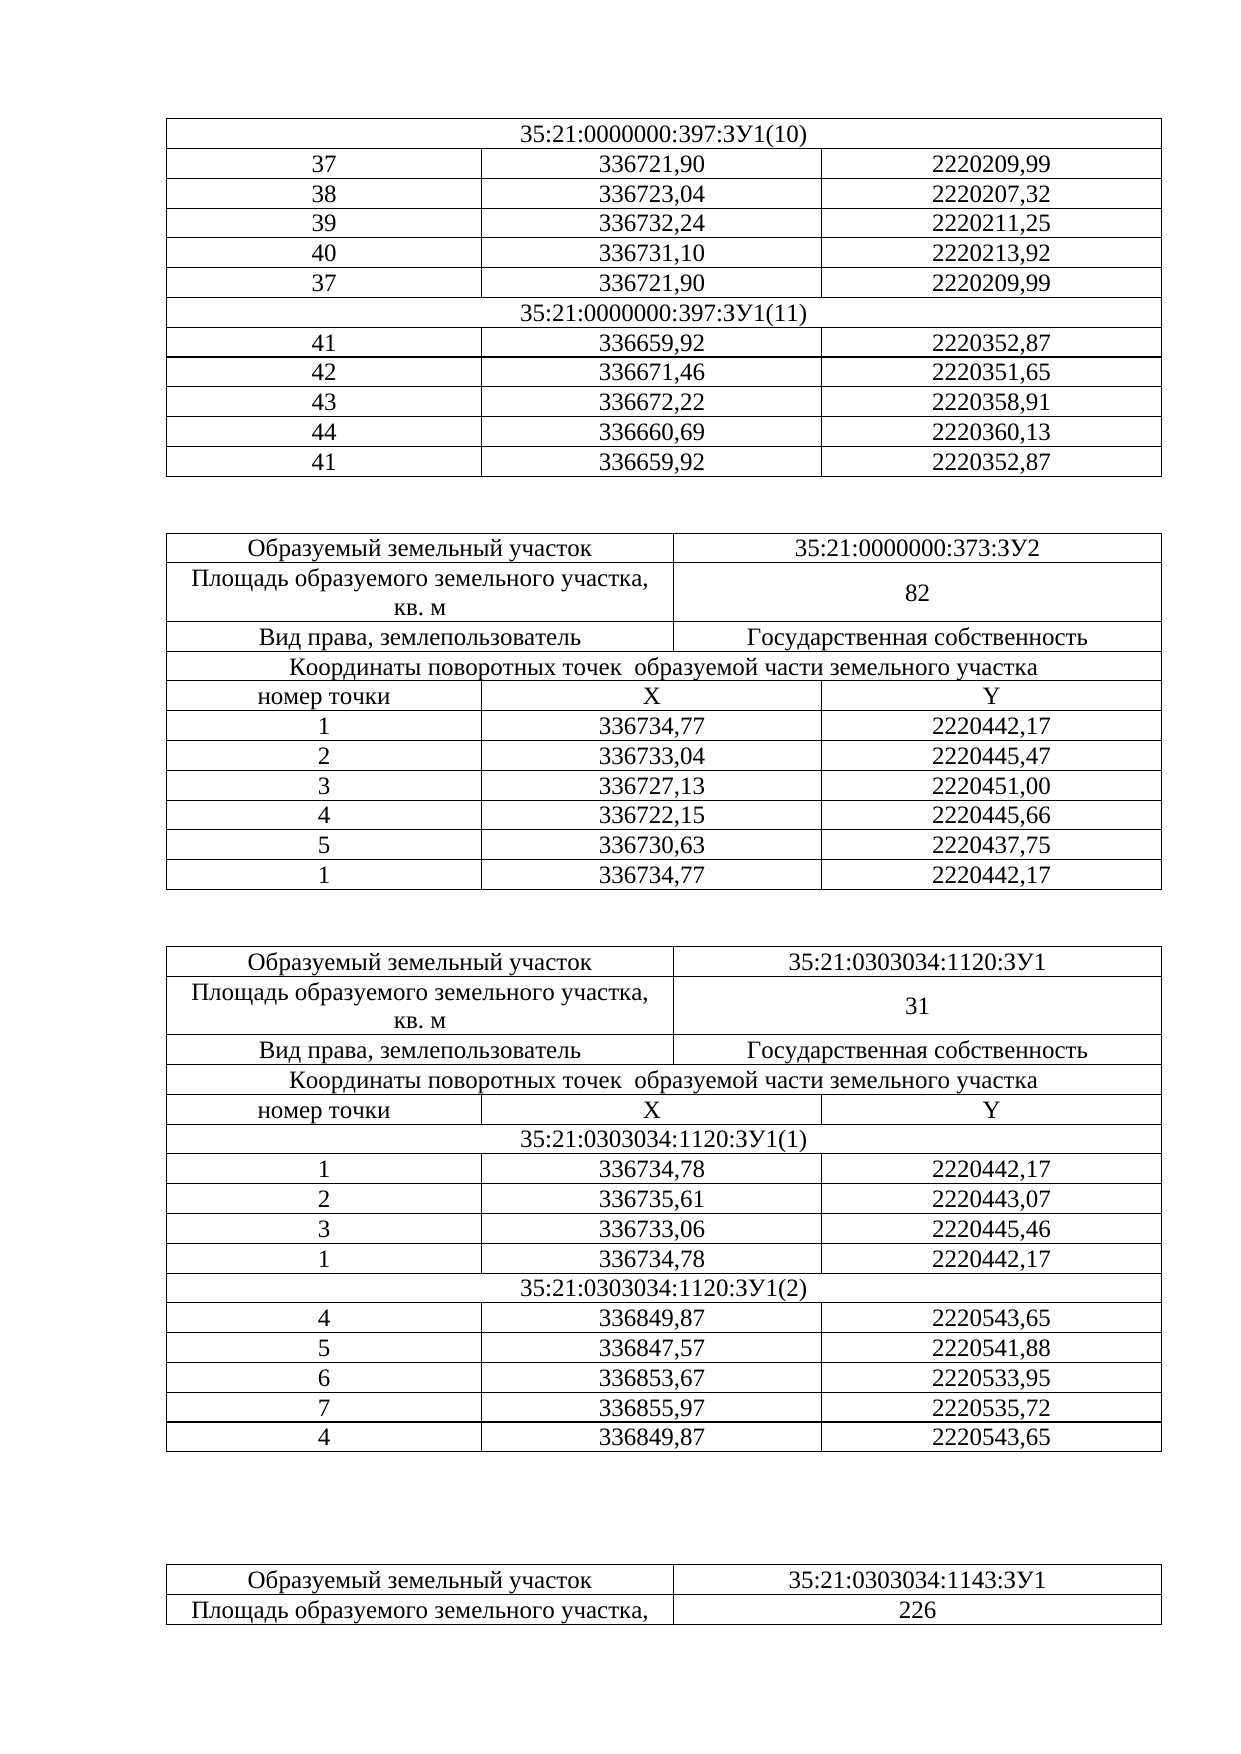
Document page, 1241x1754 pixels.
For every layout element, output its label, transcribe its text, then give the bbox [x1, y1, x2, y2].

table_cell 336730,63 [482, 830, 821, 859]
table_cell 40 [167, 238, 481, 267]
table_cell 336727,13 [482, 771, 821, 799]
table_cell 336721,90 [482, 149, 821, 178]
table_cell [167, 1595, 673, 1623]
table_cell 2220541,88 [822, 1333, 1161, 1362]
table_cell 35:21:0000000:397:ЗУ1(10) [167, 119, 1161, 148]
table_cell 4 [167, 801, 481, 829]
table_cell 2220209,99 [822, 149, 1161, 178]
table_cell 38 [167, 179, 481, 207]
table_cell 2220213,92 [822, 238, 1161, 267]
table_cell Государственная собственность [674, 622, 1161, 651]
table_cell 336660,69 [482, 417, 821, 446]
table_cell X [482, 1095, 821, 1123]
table_cell 39 [167, 209, 481, 237]
table_cell 336855,97 [482, 1393, 821, 1421]
table_cell 2220445,47 [822, 741, 1161, 770]
table_cell 3 [167, 1214, 481, 1243]
table_cell 41 [167, 447, 481, 476]
table_cell 2220533,95 [822, 1363, 1161, 1392]
table_cell 37 [167, 149, 481, 178]
table_cell 336733,06 [482, 1214, 821, 1243]
table_cell 2220443,07 [822, 1184, 1161, 1213]
table_cell Вид права, землепользователь [167, 1035, 673, 1064]
table_cell 336671,46 [482, 358, 821, 386]
table_cell 44 [167, 417, 481, 446]
table_cell 4 [167, 1303, 481, 1332]
table_cell 336735,61 [482, 1184, 821, 1213]
table_cell 336732,24 [482, 209, 821, 237]
table_header 35:21:0303034:1143:ЗУ1 [674, 1565, 1161, 1594]
table_header Образуемый земельный участок [167, 1565, 673, 1594]
table_cell 35:21:0303034:1120:ЗУ1(2) [167, 1274, 1161, 1302]
table_cell 2220352,87 [822, 447, 1161, 476]
table_cell 336722,15 [482, 801, 821, 829]
table_cell 2220442,17 [822, 860, 1161, 889]
table_cell 2220437,75 [822, 830, 1161, 859]
table_cell 41 [167, 328, 481, 356]
table_cell Координаты поворотных точек образуемой части земельного участка [167, 1065, 1161, 1094]
table_header Образуемый земельный участок [167, 947, 673, 976]
table_cell 31 [674, 977, 1161, 1034]
table_cell 336734,77 [482, 860, 821, 889]
table_header 35:21:0303034:1120:ЗУ1 [674, 947, 1161, 976]
table_cell 43 [167, 387, 481, 416]
table_cell 7 [167, 1393, 481, 1421]
table_cell 82 [674, 563, 1161, 621]
table_cell Координаты поворотных точек образуемой части земельного участка [167, 652, 1161, 680]
table_cell 336849,87 [482, 1423, 821, 1451]
table_cell 2220442,17 [822, 1154, 1161, 1183]
table_cell Y [822, 681, 1161, 710]
table_cell 336721,90 [482, 268, 821, 297]
table_cell 2220351,65 [822, 358, 1161, 386]
table_cell 1 [167, 1244, 481, 1272]
table_cell 336849,87 [482, 1303, 821, 1332]
table_cell 336723,04 [482, 179, 821, 207]
table_cell 336734,78 [482, 1244, 821, 1272]
table_cell 336733,04 [482, 741, 821, 770]
table_cell 336853,67 [482, 1363, 821, 1392]
table_cell 336672,22 [482, 387, 821, 416]
table_cell номер точки [167, 1095, 481, 1123]
table_cell 2 [167, 1184, 481, 1213]
table_cell 336659,92 [482, 447, 821, 476]
table_cell 35:21:0303034:1120:ЗУ1(1) [167, 1125, 1161, 1153]
table_cell 2220352,87 [822, 328, 1161, 356]
table_cell 336731,10 [482, 238, 821, 267]
table_cell 2220445,66 [822, 801, 1161, 829]
table_cell 2 [167, 741, 481, 770]
table_cell 226 [674, 1595, 1161, 1623]
table_cell 1 [167, 1154, 481, 1183]
table_cell 2220442,17 [822, 1244, 1161, 1272]
table_cell 37 [167, 268, 481, 297]
table_cell 2220360,13 [822, 417, 1161, 446]
table_cell 5 [167, 1333, 481, 1362]
table_cell 336847,57 [482, 1333, 821, 1362]
table_cell 2220211,25 [822, 209, 1161, 237]
table_cell X [482, 681, 821, 710]
table_cell 3 [167, 771, 481, 799]
table_cell 336734,77 [482, 711, 821, 740]
table_header Образуемый земельный участок [167, 534, 673, 562]
table_cell 5 [167, 830, 481, 859]
table_cell 1 [167, 711, 481, 740]
table_cell 2220209,99 [822, 268, 1161, 297]
table_cell 2220445,46 [822, 1214, 1161, 1243]
table_cell 2220535,72 [822, 1393, 1161, 1421]
table_cell 2220543,65 [822, 1303, 1161, 1332]
table_cell Площадь образуемого земельного участка, кв. м [167, 563, 673, 621]
table_cell 4 [167, 1423, 481, 1451]
table_header 35:21:0000000:373:ЗУ2 [674, 534, 1161, 562]
table_cell Вид права, землепользователь [167, 622, 673, 651]
table_cell 336659,92 [482, 328, 821, 356]
table_cell Государственная собственность [674, 1035, 1161, 1064]
table_cell 6 [167, 1363, 481, 1392]
table_cell 35:21:0000000:397:ЗУ1(11) [167, 298, 1161, 327]
table_cell 2220442,17 [822, 711, 1161, 740]
table_cell 2220207,32 [822, 179, 1161, 207]
table_cell 2220358,91 [822, 387, 1161, 416]
table_cell Площадь образуемого земельного участка, кв. м [167, 977, 673, 1034]
table_cell 336734,78 [482, 1154, 821, 1183]
table_cell номер точки [167, 681, 481, 710]
table_cell Y [822, 1095, 1161, 1123]
table_cell 2220543,65 [822, 1423, 1161, 1451]
table_cell 1 [167, 860, 481, 889]
table_cell 2220451,00 [822, 771, 1161, 799]
table_cell 42 [167, 358, 481, 386]
